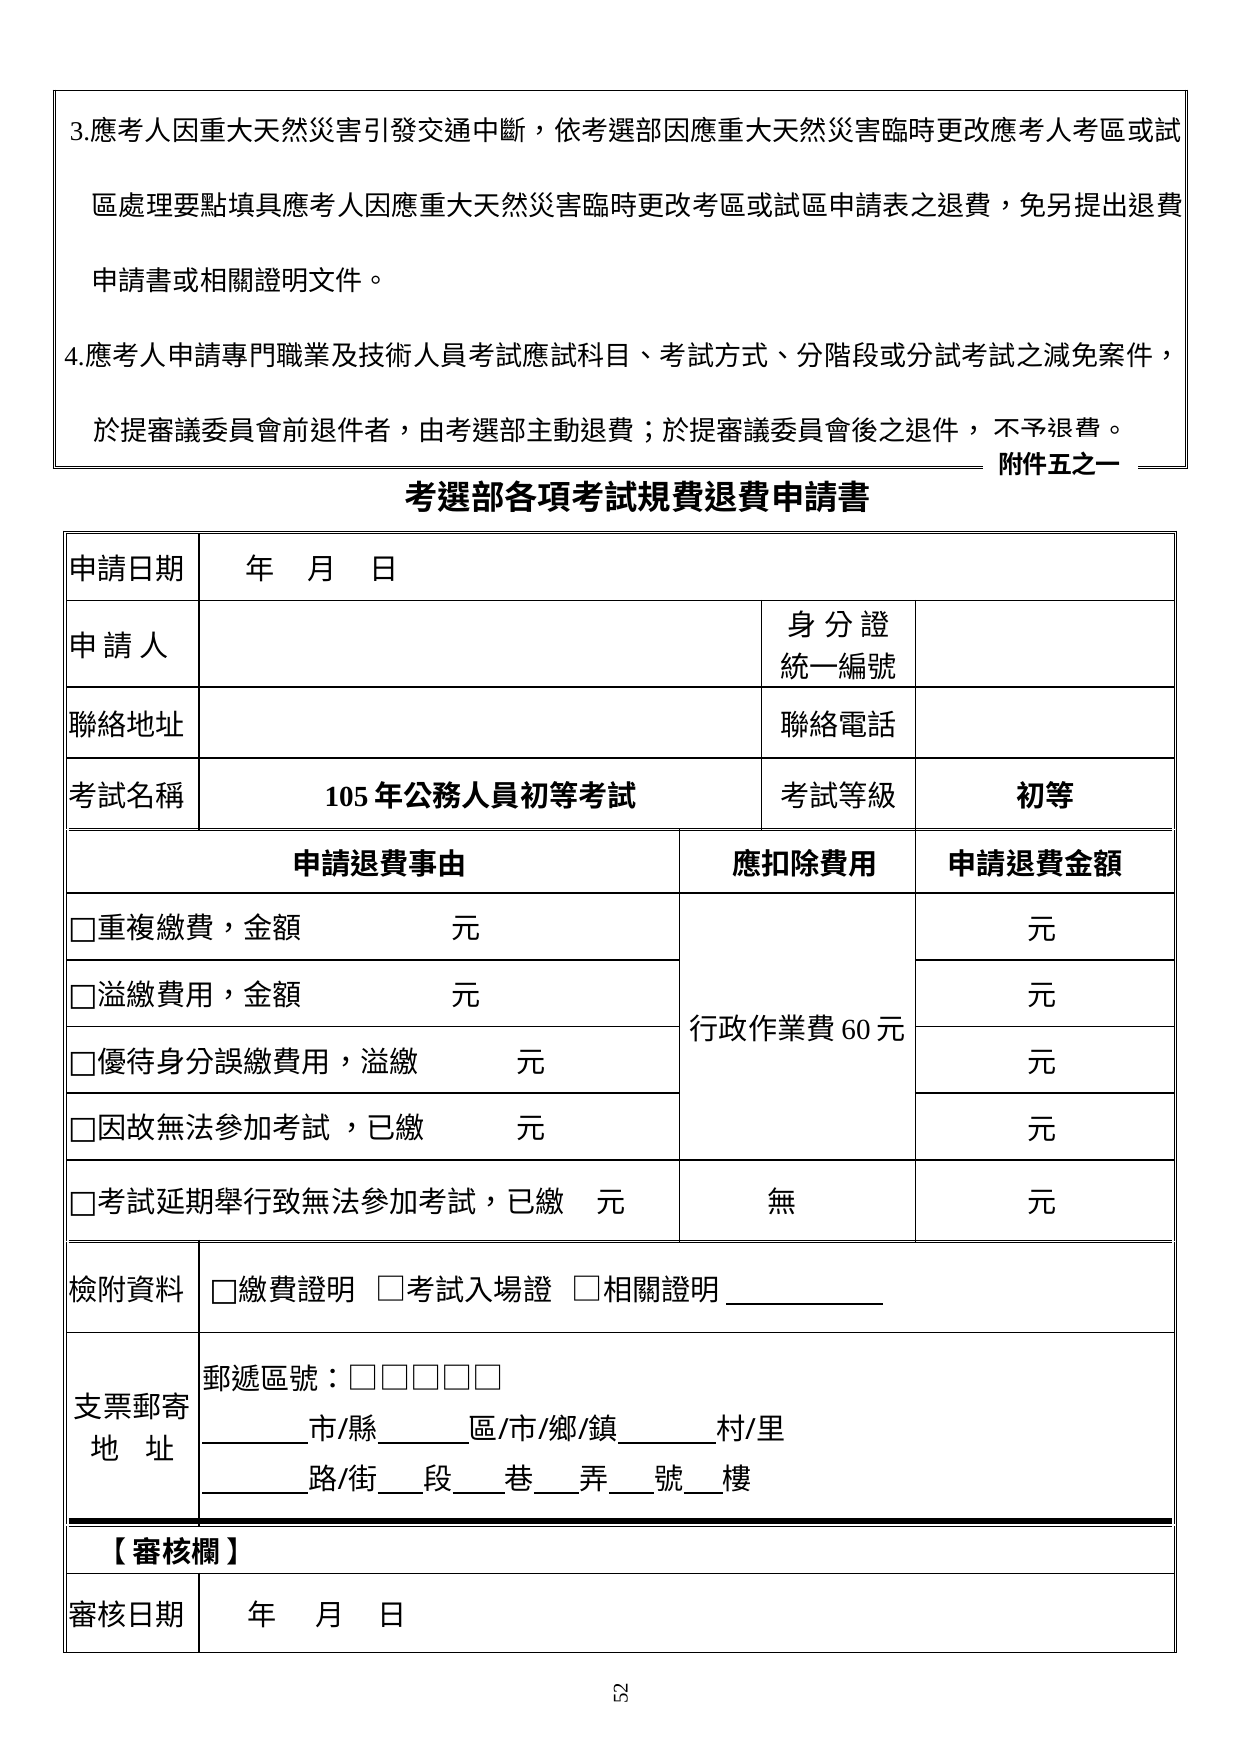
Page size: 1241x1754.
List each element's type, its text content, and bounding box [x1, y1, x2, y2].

table_cell 105年公務人員初等考試 [200, 759, 761, 828]
table_header 申請日期 [67, 534, 198, 600]
table_cell [200, 688, 761, 757]
table_cell 元 [916, 1161, 1174, 1239]
table_cell 年 月 日 [200, 1574, 1174, 1652]
table_cell 考試名稱 [67, 759, 198, 828]
table_cell 聯絡電話 [762, 688, 915, 757]
table_cell 應扣除費用 [680, 831, 915, 892]
table_cell 申請退費金額 [916, 828, 1175, 892]
table_cell 初等 [916, 759, 1174, 828]
table_cell 申 請 人 [67, 601, 198, 686]
table_cell [916, 688, 1174, 757]
table_cell 郵遞區號：□□□□□ 市/縣 區/市/鄉/鎮 村/里 路/街 段 巷 弄 號 樓 [200, 1333, 1174, 1518]
table_cell 行政作業費60元 [680, 894, 915, 1159]
table_cell 申請退費事由 [65, 828, 679, 892]
table_cell 支票郵寄地 址 [67, 1333, 198, 1518]
table_cell 身 分 證 統一編號 [762, 601, 915, 686]
table_cell 無 [680, 1161, 915, 1239]
table_cell □考試延期舉行致無法參加考試，已繳 元 [67, 1161, 679, 1239]
table_cell □因故無法參加考試 ，已繳 元 [67, 1094, 679, 1159]
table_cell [56, 91, 1185, 466]
table_cell □繳費證明 □考試入場證 □相關證明 [200, 1240, 1174, 1332]
table_cell 元 [916, 1027, 1174, 1092]
table_cell [916, 601, 1174, 686]
table_cell 【 審核欄 】 [65, 1518, 1175, 1573]
table_cell 元 [916, 961, 1174, 1026]
table_cell □溢繳費用，金額 元 [67, 961, 679, 1026]
table_cell 檢附資料 [67, 1240, 198, 1332]
table_cell 考試等級 [762, 759, 915, 828]
table_header 年 月 日 [200, 534, 1174, 600]
table_cell 元 [916, 1094, 1174, 1159]
table_cell 聯絡地址 [67, 688, 198, 757]
subtitle 考選部各項考試規費退費申請書 [91, 474, 1184, 518]
table_cell □重複繳費，金額 元 [67, 894, 679, 959]
table_cell 元 [916, 894, 1174, 959]
table_cell [200, 601, 761, 686]
table_cell □優待身分誤繳費用，溢繳 元 [67, 1027, 679, 1092]
table_cell 審核日期 [67, 1574, 198, 1652]
